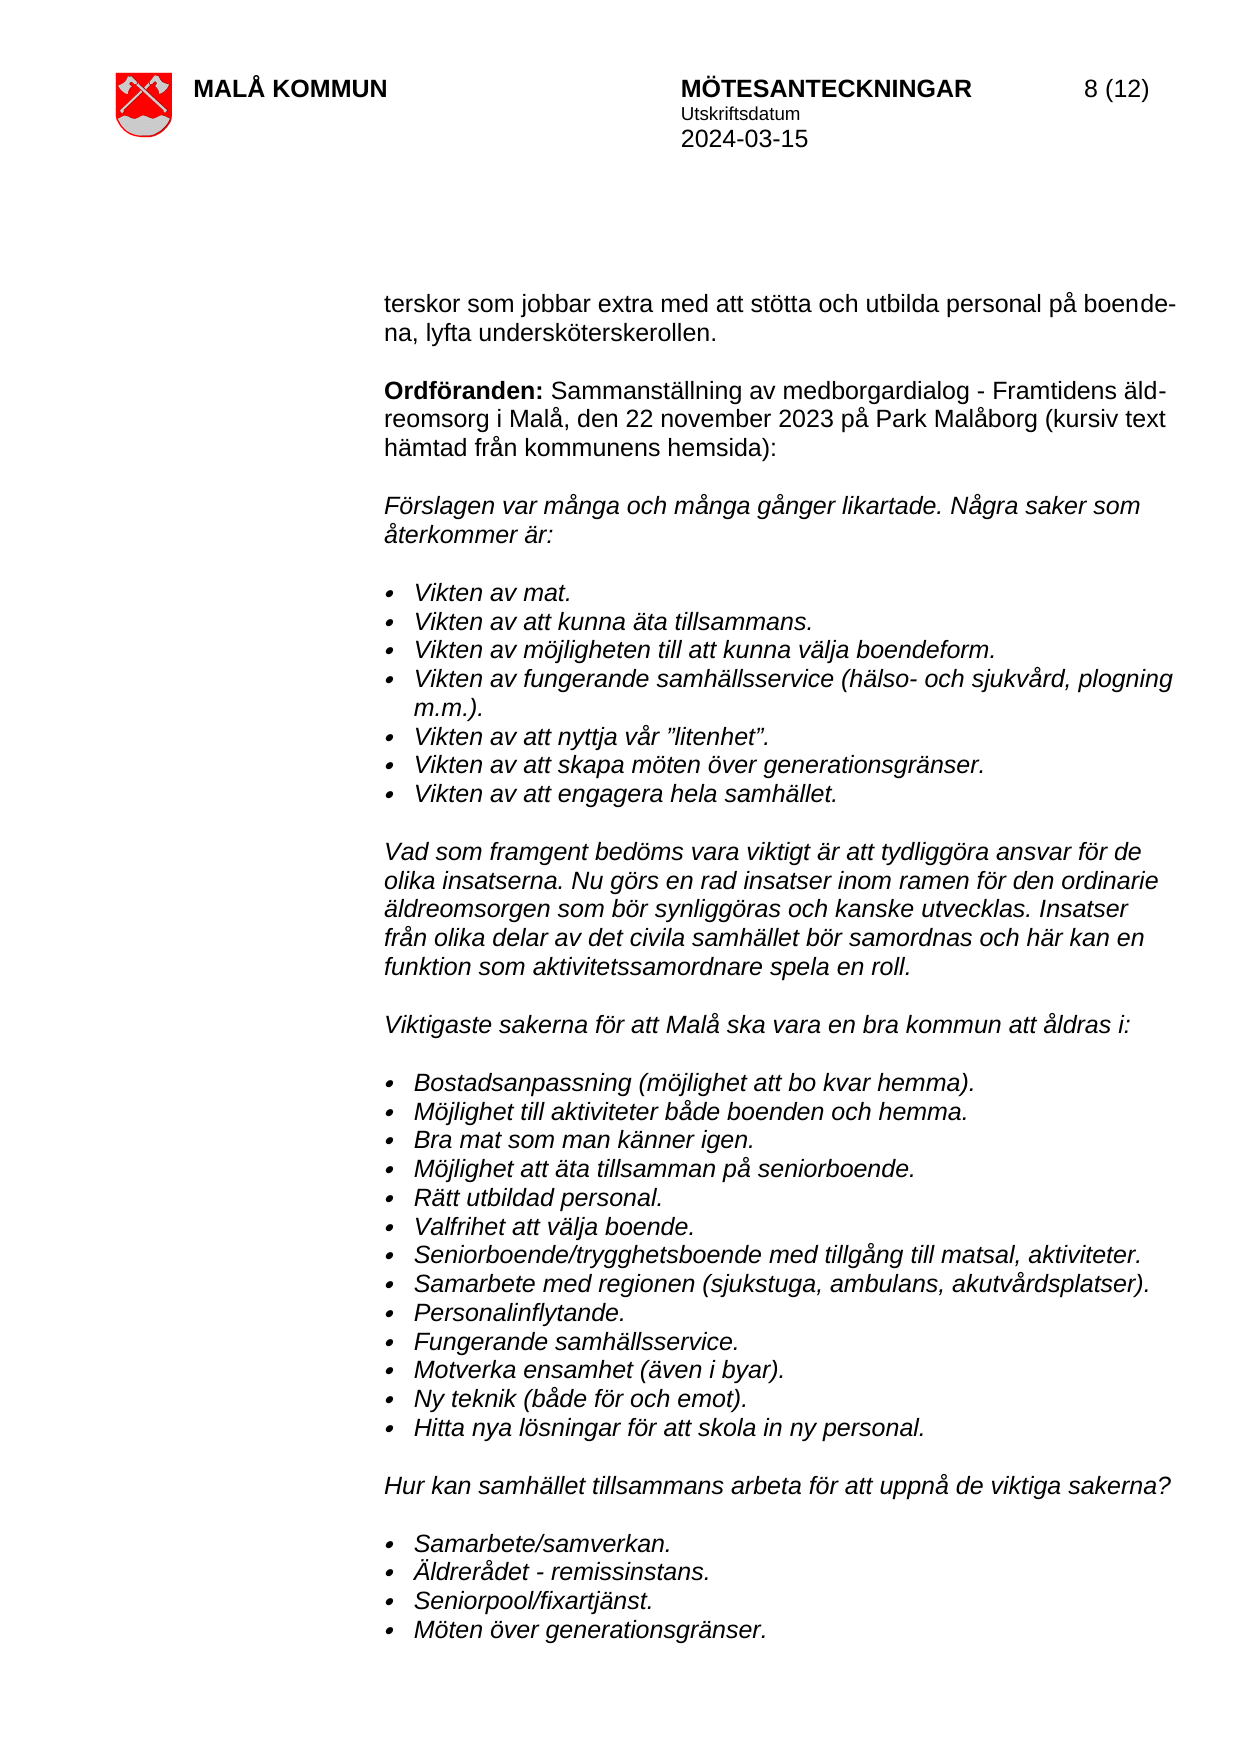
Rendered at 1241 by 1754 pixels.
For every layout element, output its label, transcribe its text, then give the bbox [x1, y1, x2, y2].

list Valfrihet att välja boende. [384, 1211, 1181, 1240]
text Ordföranden: Sammanställning av medborgardialog - Framtidens äldreomsorg i Malå, den 22 november 2023 på Park Malåborg (kursiv text hämtad från kommunens hemsida): [384, 376, 1181, 462]
list Vikten av att kunna äta tillsammans. [384, 606, 1181, 635]
list Vikten av mat. [384, 578, 1181, 606]
text Hur kan samhället tillsammans arbeta för att uppnå de viktiga sakerna? [384, 1471, 1181, 1499]
list Ny teknik (både för och emot). [384, 1384, 1181, 1413]
list Fungerande samhällsservice. [384, 1326, 1181, 1355]
list Bra mat som man känner igen. [384, 1125, 1181, 1154]
list Personalinflytande. [384, 1298, 1181, 1326]
list Samarbete/samverkan. [384, 1528, 1181, 1557]
list Möjlighet till aktiviteter både boenden och hemma. [384, 1096, 1181, 1125]
list Vikten av fungerande samhällsservice (hälso- och sjukvård, plogning m.m.). [384, 664, 1181, 721]
list Bostadsanpassning (möjlighet att bo kvar hemma). [384, 1068, 1181, 1096]
list Samarbete med regionen (sjukstuga, ambulans, akutvårdsplatser). [384, 1269, 1181, 1298]
text Förslagen var många och många gånger likartade. Några saker som återkommer är: [384, 491, 1181, 548]
list Vikten av möjligheten till att kunna välja boendeform. [384, 635, 1181, 664]
list Äldrerådet - remissinstans. [384, 1557, 1181, 1586]
list Hitta nya lösningar för att skola in ny personal. [384, 1413, 1181, 1441]
list Rätt utbildad personal. [384, 1183, 1181, 1211]
list Vikten av att skapa möten över generationsgränser. [384, 750, 1181, 779]
list Seniorboende/trygghetsboende med tillgång till matsal, aktiviteter. [384, 1240, 1181, 1269]
list Vikten av att nyttja vår ”litenhet”. [384, 721, 1181, 750]
text Viktigaste sakerna för att Malå ska vara en bra kommun att åldras i: [384, 1010, 1181, 1038]
list Motverka ensamhet (även i byar). [384, 1355, 1181, 1384]
list Vikten av att engagera hela samhället. [384, 779, 1181, 808]
list Seniorpool/fixartjänst. [384, 1586, 1181, 1615]
list Möjlighet att äta tillsamman på seniorboende. [384, 1154, 1181, 1183]
text Vad som framgent bedöms vara viktigt är att tydliggöra ansvar för de olika insatserna. Nu görs en rad insatser inom ramen för den ordinarie äldreomsorgen som bör synliggöras och kanske utvecklas. Insatser från olika delar av det civila samhället bör samordnas och här kan en funktion som aktivitetssamordnare spela en roll. [384, 837, 1181, 981]
list Möten över generationsgränser. [384, 1615, 1181, 1643]
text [384, 289, 1181, 347]
picture [114, 71, 174, 139]
